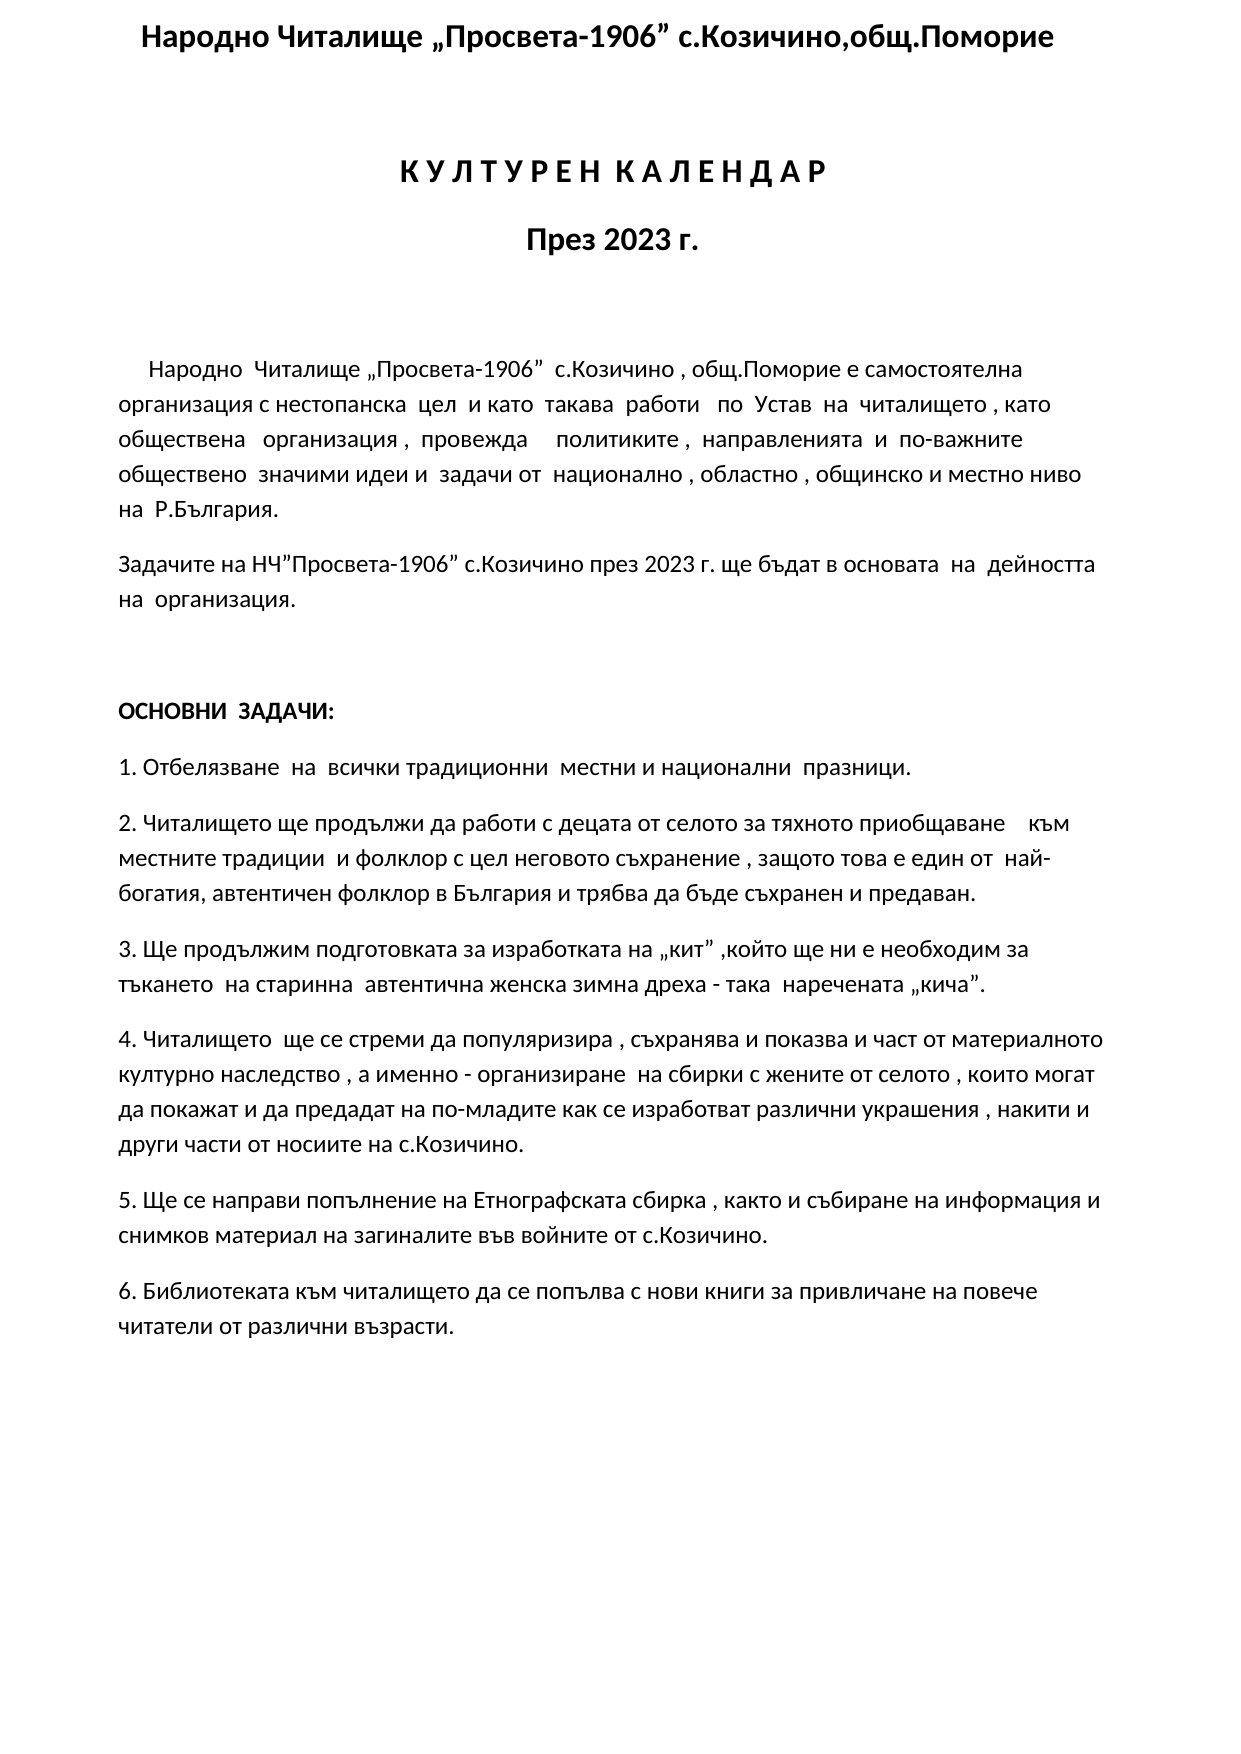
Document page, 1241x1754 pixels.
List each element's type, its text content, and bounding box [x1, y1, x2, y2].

text 4. Читалището ще се стреми да популяризира , съхранява и показва и част от материалното културно наследство , а именно - организиране на сбирки с жените от селото , които могат да покажат и да предадат на по-младите как се изработват различни украшения , накити и други части от носиите на с.Козичино. [118, 1024, 1107, 1159]
text ОСНОВНИ ЗАДАЧИ: [118, 695, 1107, 726]
text През 2023 г. [118, 218, 1107, 258]
text 1. Отбелязване на всички традиционни местни и национални празници. [118, 751, 1107, 782]
text Народно Читалище „Просвета-1906” с.Козичино,общ.Поморие [118, 15, 1107, 56]
text Задачите на НЧ”Просвета-1906” с.Козичино през 2023 г. ще бъдат в основата на дейността на организация. [118, 549, 1107, 614]
text Народно Читалище „Просвета-1906” с.Козичино , общ.Поморие е самостоятелна организация с нестопанска цел и като такава работи по Устав на читалището , като обществена организация , провежда политиките , направленията и по-важните обществено значими идеи и задачи от национално , областно , общинско и местно ниво на Р.България. [118, 353, 1107, 523]
text К У Л Т У Р Е Н К А Л Е Н Д А Р [118, 150, 1107, 191]
text 5. Ще се направи попълнение на Етнографската сбирка , както и събиране на информация и снимков материал на загиналите във войните от с.Козичино. [118, 1184, 1107, 1250]
text 3. Ще продължим подготовката за изработката на „кит” ,който ще ни е необходим за тъкането на старинна автентична женска зимна дреха - така наречената „кича”. [118, 933, 1107, 998]
text 2. Читалището ще продължи да работи с децата от селото за тяхното приобщаване към местните традиции и фолклор с цел неговото съхранение , защото това е един от най-богатия, автентичен фолклор в България и трябва да бъде съхранен и предаван. [118, 807, 1107, 907]
text 6. Библиотеката към читалището да се попълва с нови книги за привличане на повече читатели от различни възрасти. [118, 1275, 1107, 1341]
